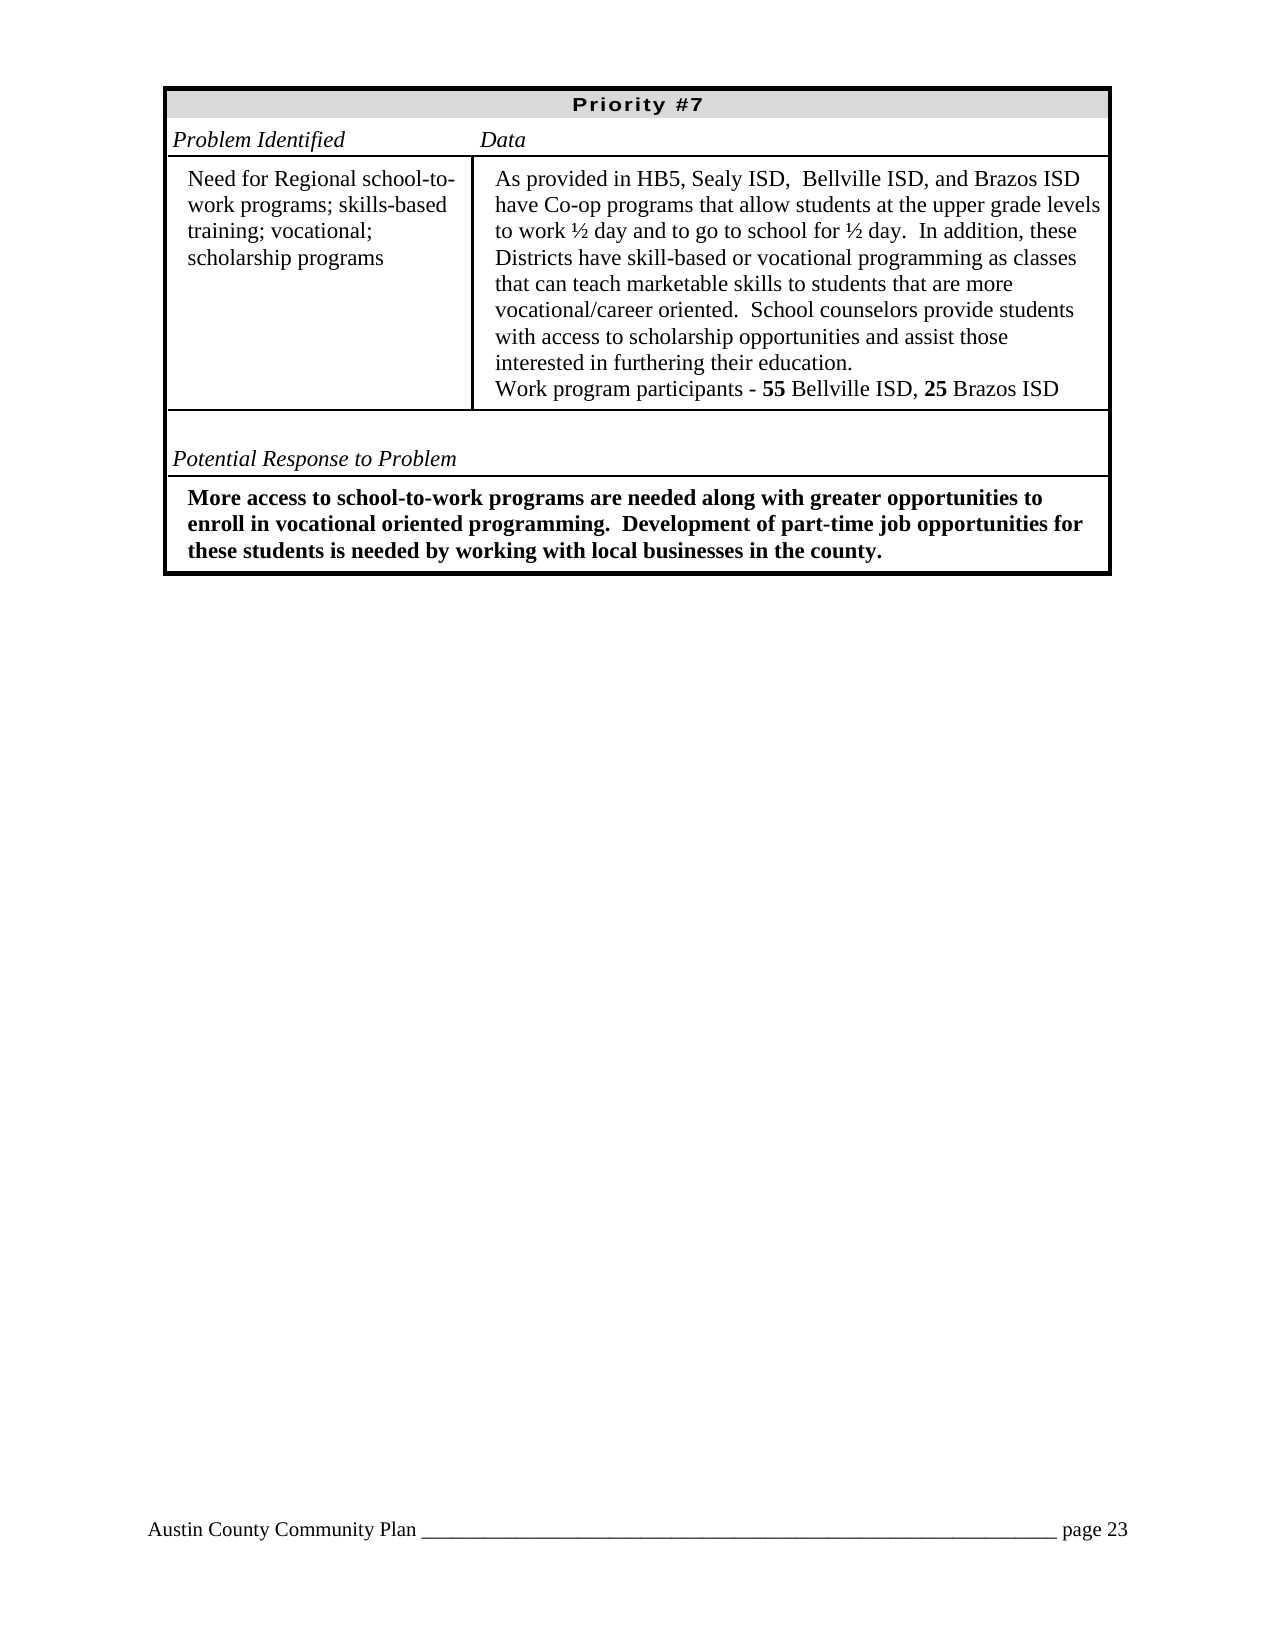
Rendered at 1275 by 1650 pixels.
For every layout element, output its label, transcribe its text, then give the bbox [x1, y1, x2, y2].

table_cell Problem Identified [167, 118, 472, 155]
table_cell Data [473, 118, 1108, 155]
table_cell Potential Response to Problem [167, 410, 1108, 474]
table_cell As provided in HB5, Sealy ISD, Bellville ISD, and Brazos ISD have Co-op programs that allow students at the upper grade levels to work ½ day and to go to school for ½ day. In addition, these Districts have skill-based or vocational programming as classes that can teach marketable skills to students that are more vocational/career oriented. School counselors provide students with access to scholarship opportunities and assist those interested in furthering their education. Work program participants - 55 Bellville ISD, 25 Brazos ISD [474, 157, 1108, 409]
table_cell More access to school-to-work programs are needed along with greater opportunities to enroll in vocational oriented programming. Development of part-time job opportunities for these students is needed by working with local businesses in the county. [167, 476, 1108, 571]
table_header Priority #7 [167, 91, 1108, 118]
table_cell Need for Regional school-to-work programs; skills-based training; vocational; scholarship programs [167, 156, 471, 409]
